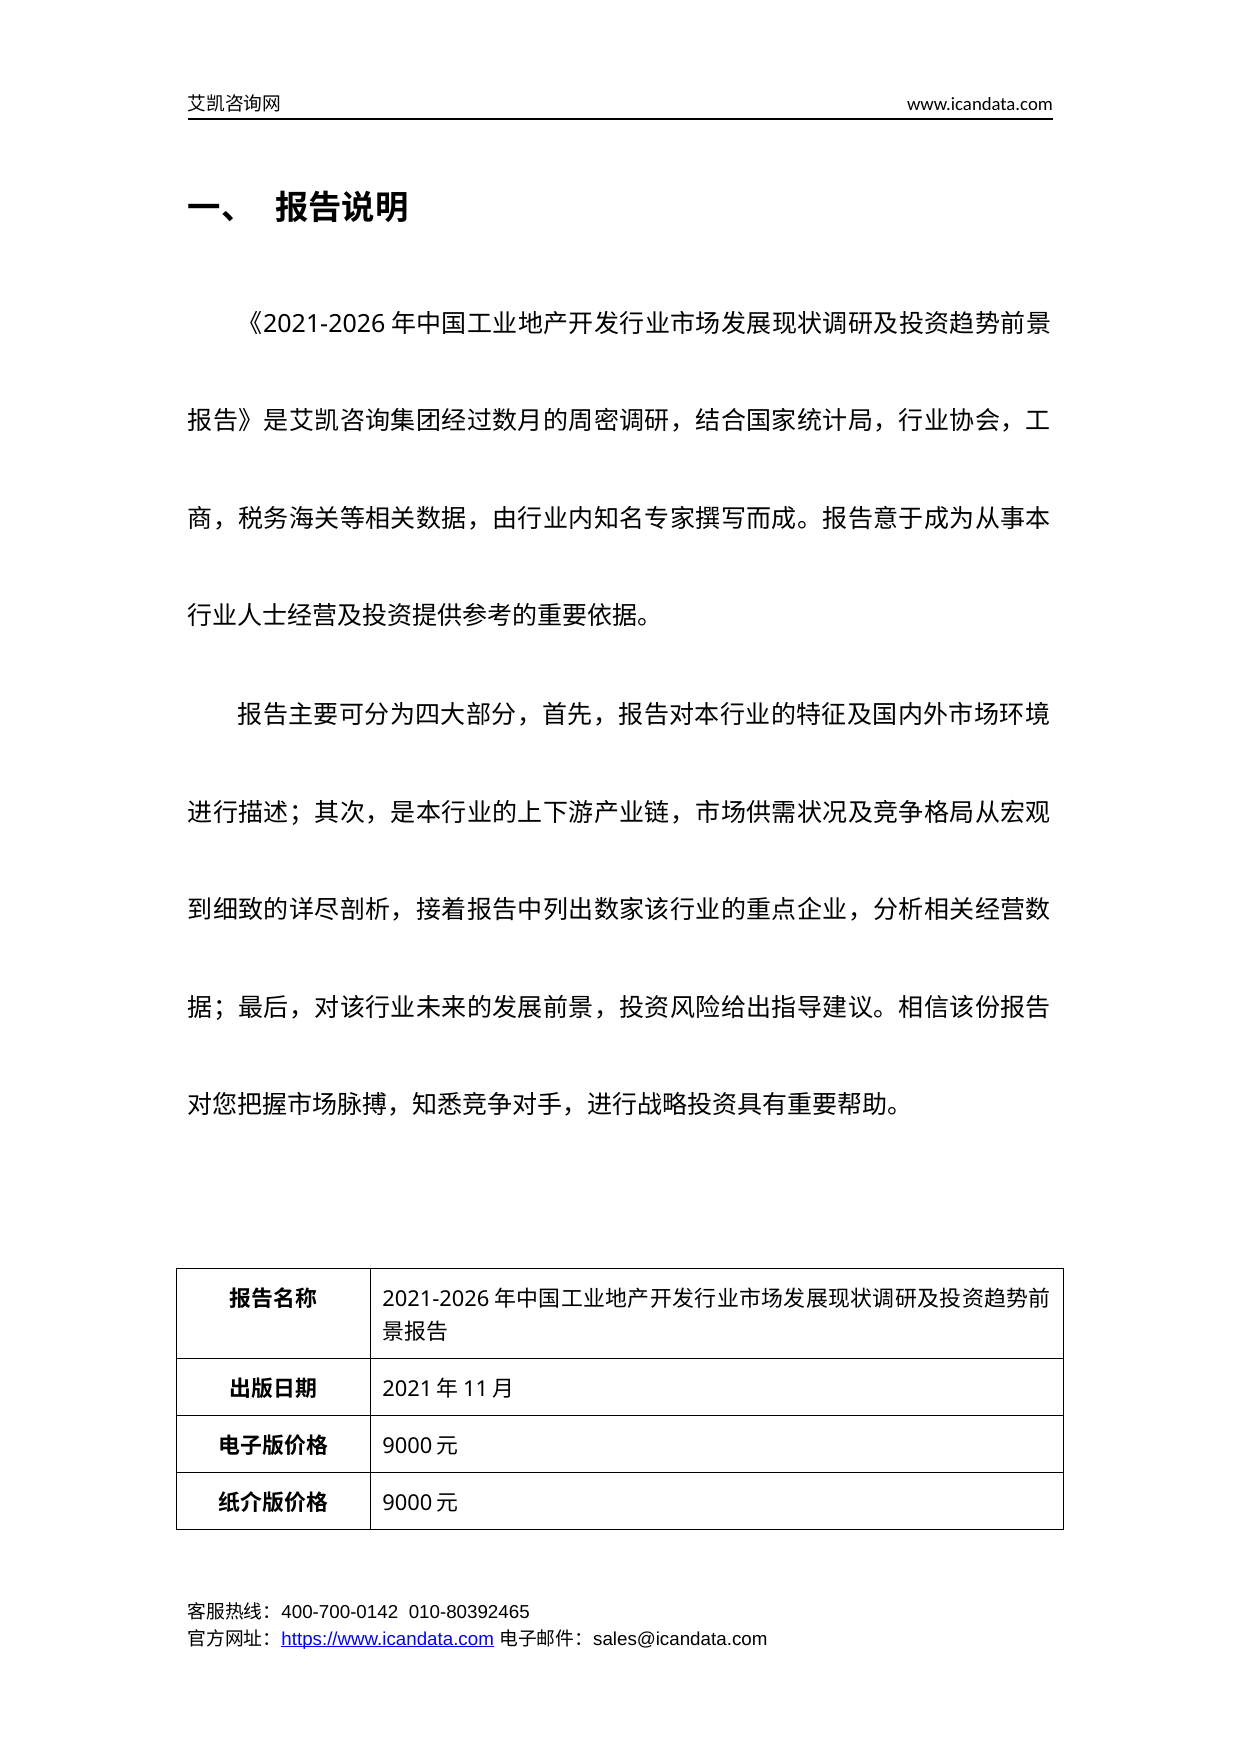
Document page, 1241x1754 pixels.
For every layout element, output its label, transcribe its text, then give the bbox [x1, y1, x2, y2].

table_cell 9000元 [371, 1416, 1063, 1472]
subtitle 报告说明 [187, 172, 1053, 237]
table_header 2021-2026年中国工业地产开发行业市场发展现状调研及投资趋势前景报告 [371, 1269, 1063, 1358]
text 《2021-2026年中国工业地产开发行业市场发展现状调研及投资趋势前景报告》是艾凯咨询集团经过数月的周密调研，结合国家统计局，行业协会，工商，税务海关等相关数据，由行业内知名专家撰写而成。报告意于成为从事本行业人士经营及投资提供参考的重要依据。 [187, 289, 1053, 646]
table_cell 出版日期 [177, 1359, 370, 1415]
table_cell 2021年11月 [371, 1359, 1063, 1415]
table_header 报告名称 [177, 1269, 370, 1358]
table_cell 9000元 [371, 1473, 1063, 1529]
table_cell 纸介版价格 [177, 1473, 370, 1529]
table_cell 电子版价格 [177, 1416, 370, 1472]
text 报告主要可分为四大部分，首先，报告对本行业的特征及国内外市场环境进行描述；其次，是本行业的上下游产业链，市场供需状况及竞争格局从宏观到细致的详尽剖析，接着报告中列出数家该行业的重点企业，分析相关经营数据；最后，对该行业未来的发展前景，投资风险给出指导建议。相信该份报告对您把握市场脉搏，知悉竞争对手，进行战略投资具有重要帮助。 [187, 681, 1053, 1136]
